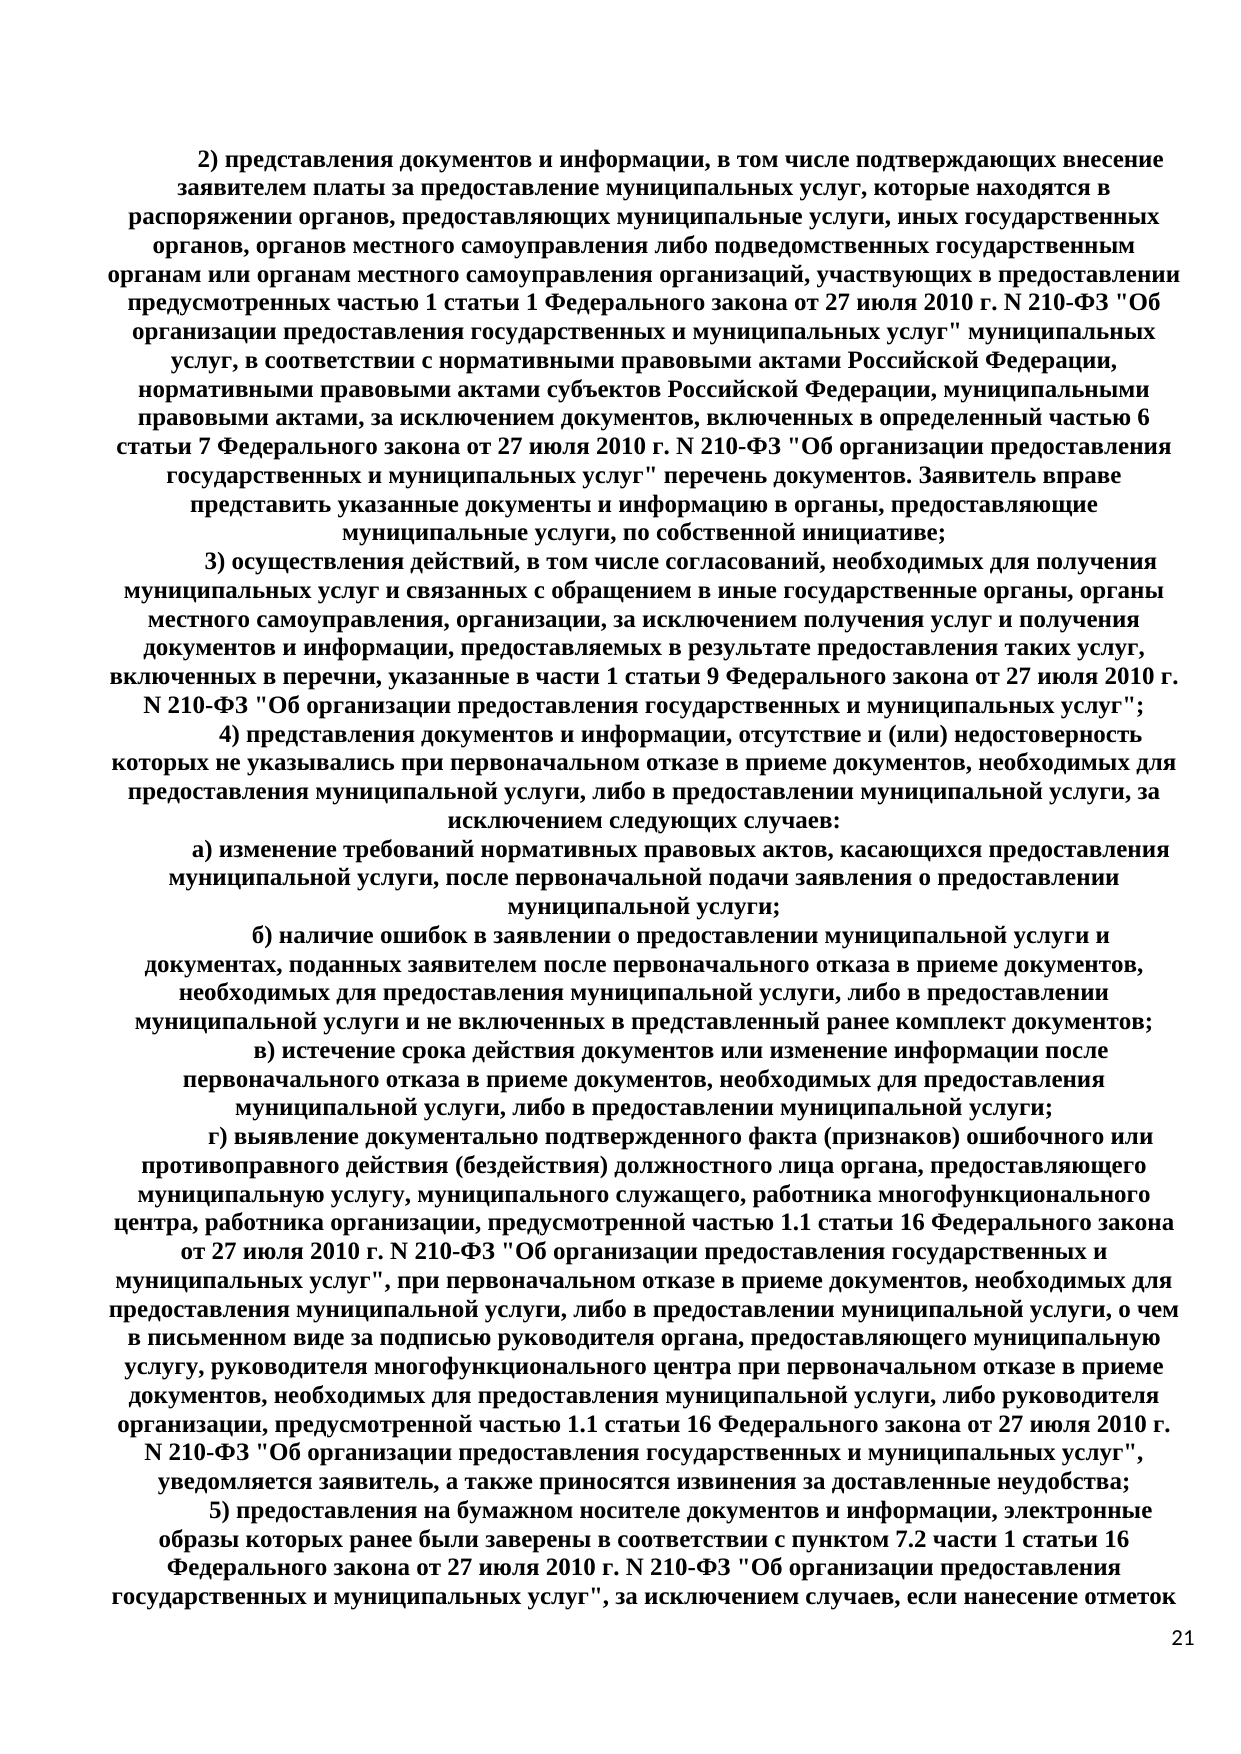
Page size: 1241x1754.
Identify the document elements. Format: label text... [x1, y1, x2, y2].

text а) изменение требований нормативных правовых актов, касающихся предоставления муниципальной услуги, после первоначальной подачи заявления о предоставлении муниципальной услуги; [106, 834, 1182, 920]
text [106, 1495, 1182, 1610]
text 4) представления документов и информации, отсутствие и (или) недостоверность которых не указывались при первоначальном отказе в приеме документов, необходимых для предоставления муниципальной услуги, либо в предоставлении муниципальной услуги, за исключением следующих случаев: [106, 719, 1182, 834]
text в) истечение срока действия документов или изменение информации после первоначального отказа в приеме документов, необходимых для предоставления муниципальной услуги, либо в предоставлении муниципальной услуги; [106, 1035, 1182, 1121]
text 2) представления документов и информации, в том числе подтверждающих внесение заявителем платы за предоставление муниципальных услуг, которые находятся в распоряжении органов, предоставляющих муниципальные услуги, иных государственных органов, органов местного самоуправления либо подведомственных государственным органам или органам местного самоуправления организаций, участвующих в предоставлении предусмотренных частью 1 статьи 1 Федерального закона от 27 июля 2010 г. N 210-ФЗ "Об организации предоставления государственных и муниципальных услуг" муниципальных услуг, в соответствии с нормативными правовыми актами Российской Федерации, нормативными правовыми актами субъектов Российской Федерации, муниципальными правовыми актами, за исключением документов, включенных в определенный частью 6 статьи 7 Федерального закона от 27 июля 2010 г. N 210-ФЗ "Об организации предоставления государственных и муниципальных услуг" перечень документов. Заявитель вправе представить указанные документы и информацию в органы, предоставляющие муниципальные услуги, по собственной инициативе; [106, 144, 1182, 546]
text г) выявление документально подтвержденного факта (признаков) ошибочного или противоправного действия (бездействия) должностного лица органа, предоставляющего муниципальную услугу, муниципального служащего, работника многофункционального центра, работника организации, предусмотренной частью 1.1 статьи 16 Федерального закона от 27 июля 2010 г. N 210-ФЗ "Об организации предоставления государственных и муниципальных услуг", при первоначальном отказе в приеме документов, необходимых для предоставления муниципальной услуги, либо в предоставлении муниципальной услуги, о чем в письменном виде за подписью руководителя органа, предоставляющего муниципальную услугу, руководителя многофункционального центра при первоначальном отказе в приеме документов, необходимых для предоставления муниципальной услуги, либо руководителя организации, предусмотренной частью 1.1 статьи 16 Федерального закона от 27 июля 2010 г. N 210-ФЗ "Об организации предоставления государственных и муниципальных услуг", уведомляется заявитель, а также приносятся извинения за доставленные неудобства; [106, 1121, 1182, 1495]
text б) наличие ошибок в заявлении о предоставлении муниципальной услуги и документах, поданных заявителем после первоначального отказа в приеме документов, необходимых для предоставления муниципальной услуги, либо в предоставлении муниципальной услуги и не включенных в представленный ранее комплект документов; [106, 920, 1182, 1035]
text 3) осуществления действий, в том числе согласований, необходимых для получения муниципальных услуг и связанных с обращением в иные государственные органы, органы местного самоуправления, организации, за исключением получения услуг и получения документов и информации, предоставляемых в результате предоставления таких услуг, включенных в перечни, указанные в части 1 статьи 9 Федерального закона от 27 июля 2010 г. N 210-ФЗ "Об организации предоставления государственных и муниципальных услуг"; [106, 546, 1182, 719]
